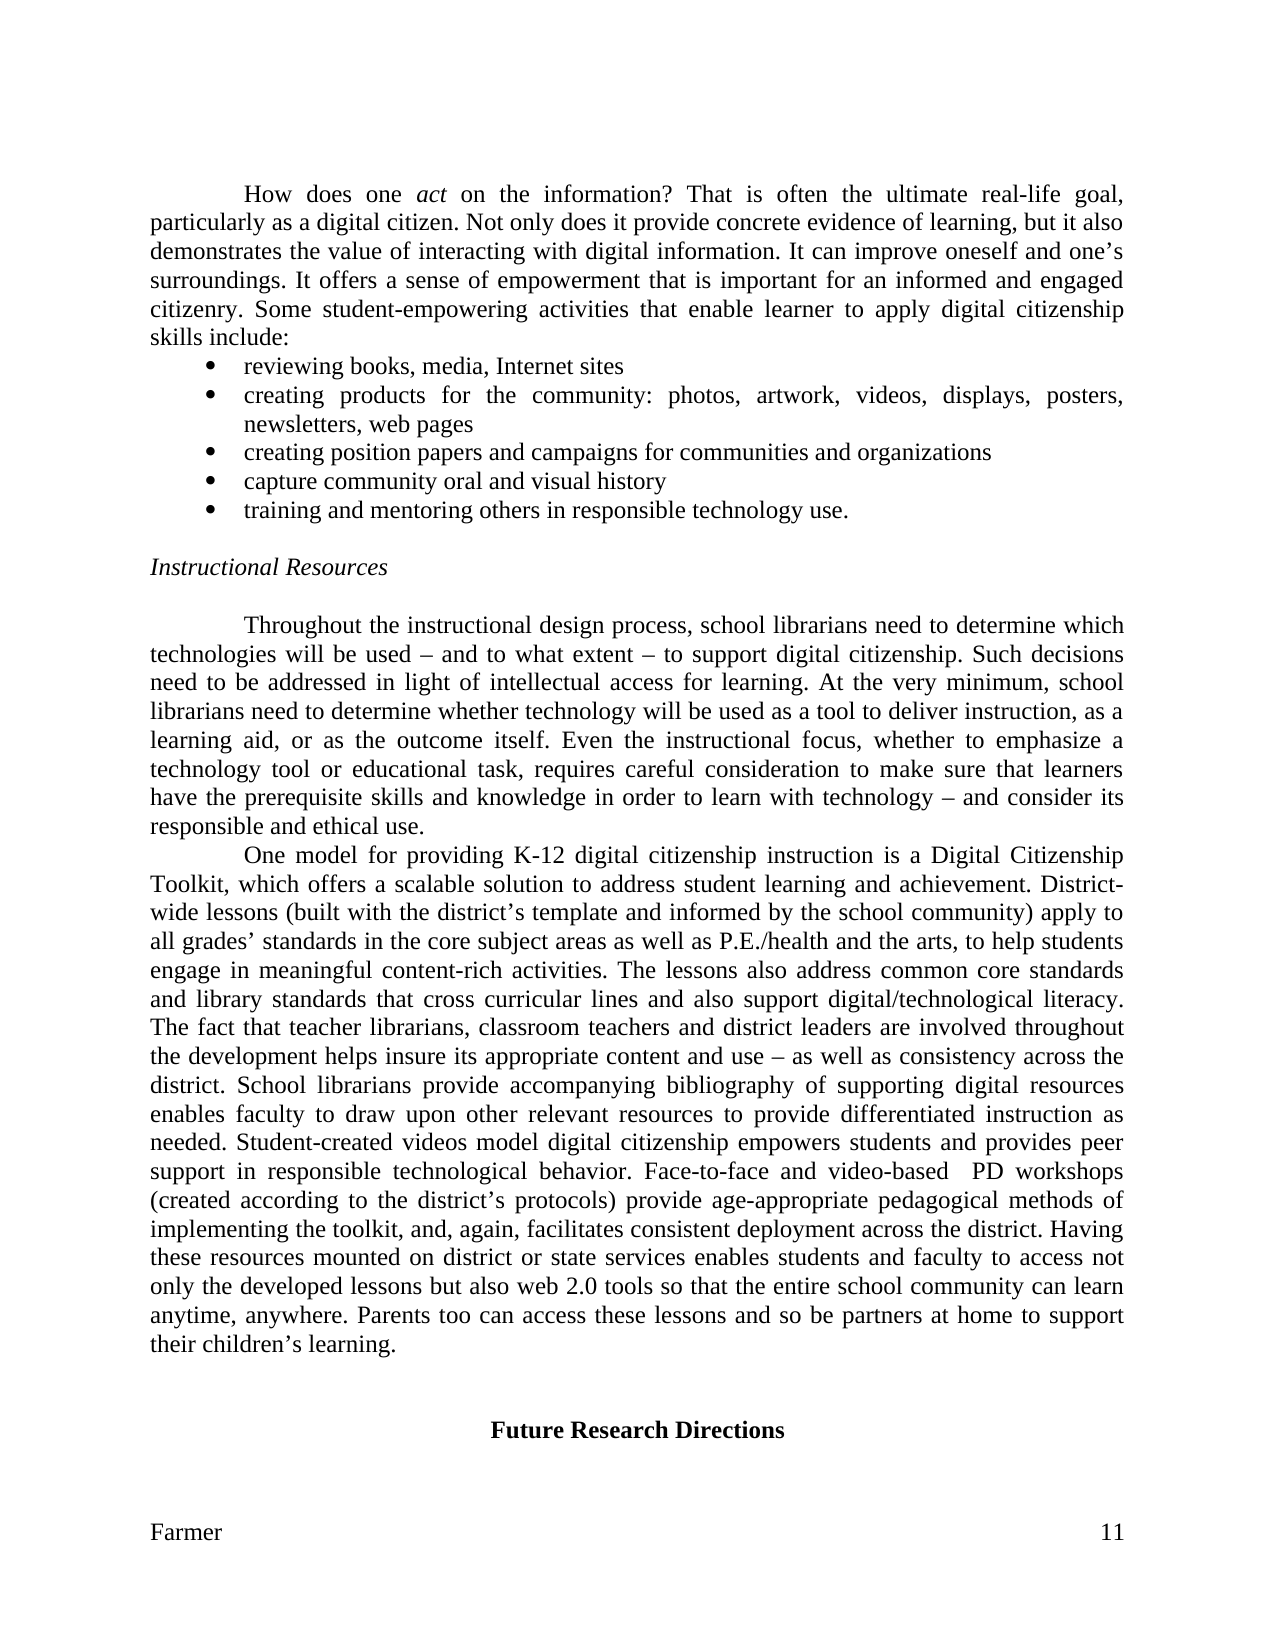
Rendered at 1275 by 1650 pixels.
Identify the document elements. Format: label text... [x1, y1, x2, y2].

list creating products for the community: photos, artwork, videos, displays, posters, newsletters, web pages [206, 380, 1125, 437]
list training and mentoring others in responsible technology use. [206, 495, 1125, 524]
list reviewing books, media, Internet sites [206, 351, 1125, 380]
text How does one act on the information? That is often the ultimate real-life goal, particularly as a digital citizen. Not only does it provide concrete evidence of learning, but it also demonstrates the value of interacting with digital information. It can improve oneself and one’s surroundings. It offers a sense of empowerment that is important for an informed and engaged citizenry. Some student-empowering activities that enable learner to apply digital citizenship skills include: [150, 179, 1125, 351]
text One model for providing K-12 digital citizenship instruction is a Digital Citizenship Toolkit, which offers a scalable solution to address student learning and achievement. District-wide lessons (built with the district’s template and informed by the school community) apply to all grades’ standards in the core subject areas as well as P.E./health and the arts, to help students engage in meaningful content-rich activities. The lessons also address common core standards and library standards that cross curricular lines and also support digital/technological literacy. The fact that teacher librarians, classroom teachers and district leaders are involved throughout the development helps insure its appropriate content and use – as well as consistency across the district. School librarians provide accompanying bibliography of supporting digital resources enables faculty to draw upon other relevant resources to provide differentiated instruction as needed. Student-created videos model digital citizenship empowers students and provides peer support in responsible technological behavior. Face-to-face and video-based PD workshops (created according to the district’s protocols) provide age-appropriate pedagogical methods of implementing the toolkit, and, again, facilitates consistent deployment across the district. Having these resources mounted on district or state services enables students and faculty to access not only the developed lessons but also web 2.0 tools so that the entire school community can learn anytime, anywhere. Parents too can access these lessons and so be partners at home to support their children’s learning. [150, 840, 1125, 1357]
list creating position papers and campaigns for communities and organizations [206, 437, 1125, 466]
text Instructional Resources [150, 552, 1125, 581]
list capture community oral and visual history [206, 466, 1125, 495]
text Future Research Directions [150, 1415, 1125, 1444]
text Throughout the instructional design process, school librarians need to determine which technologies will be used – and to what extent – to support digital citizenship. Such decisions need to be addressed in light of intellectual access for learning. At the very minimum, school librarians need to determine whether technology will be used as a tool to deliver instruction, as a learning aid, or as the outcome itself. Even the instructional focus, whether to emphasize a technology tool or educational task, requires careful consideration to make sure that learners have the prerequisite skills and knowledge in order to learn with technology – and consider its responsible and ethical use. [150, 610, 1125, 840]
